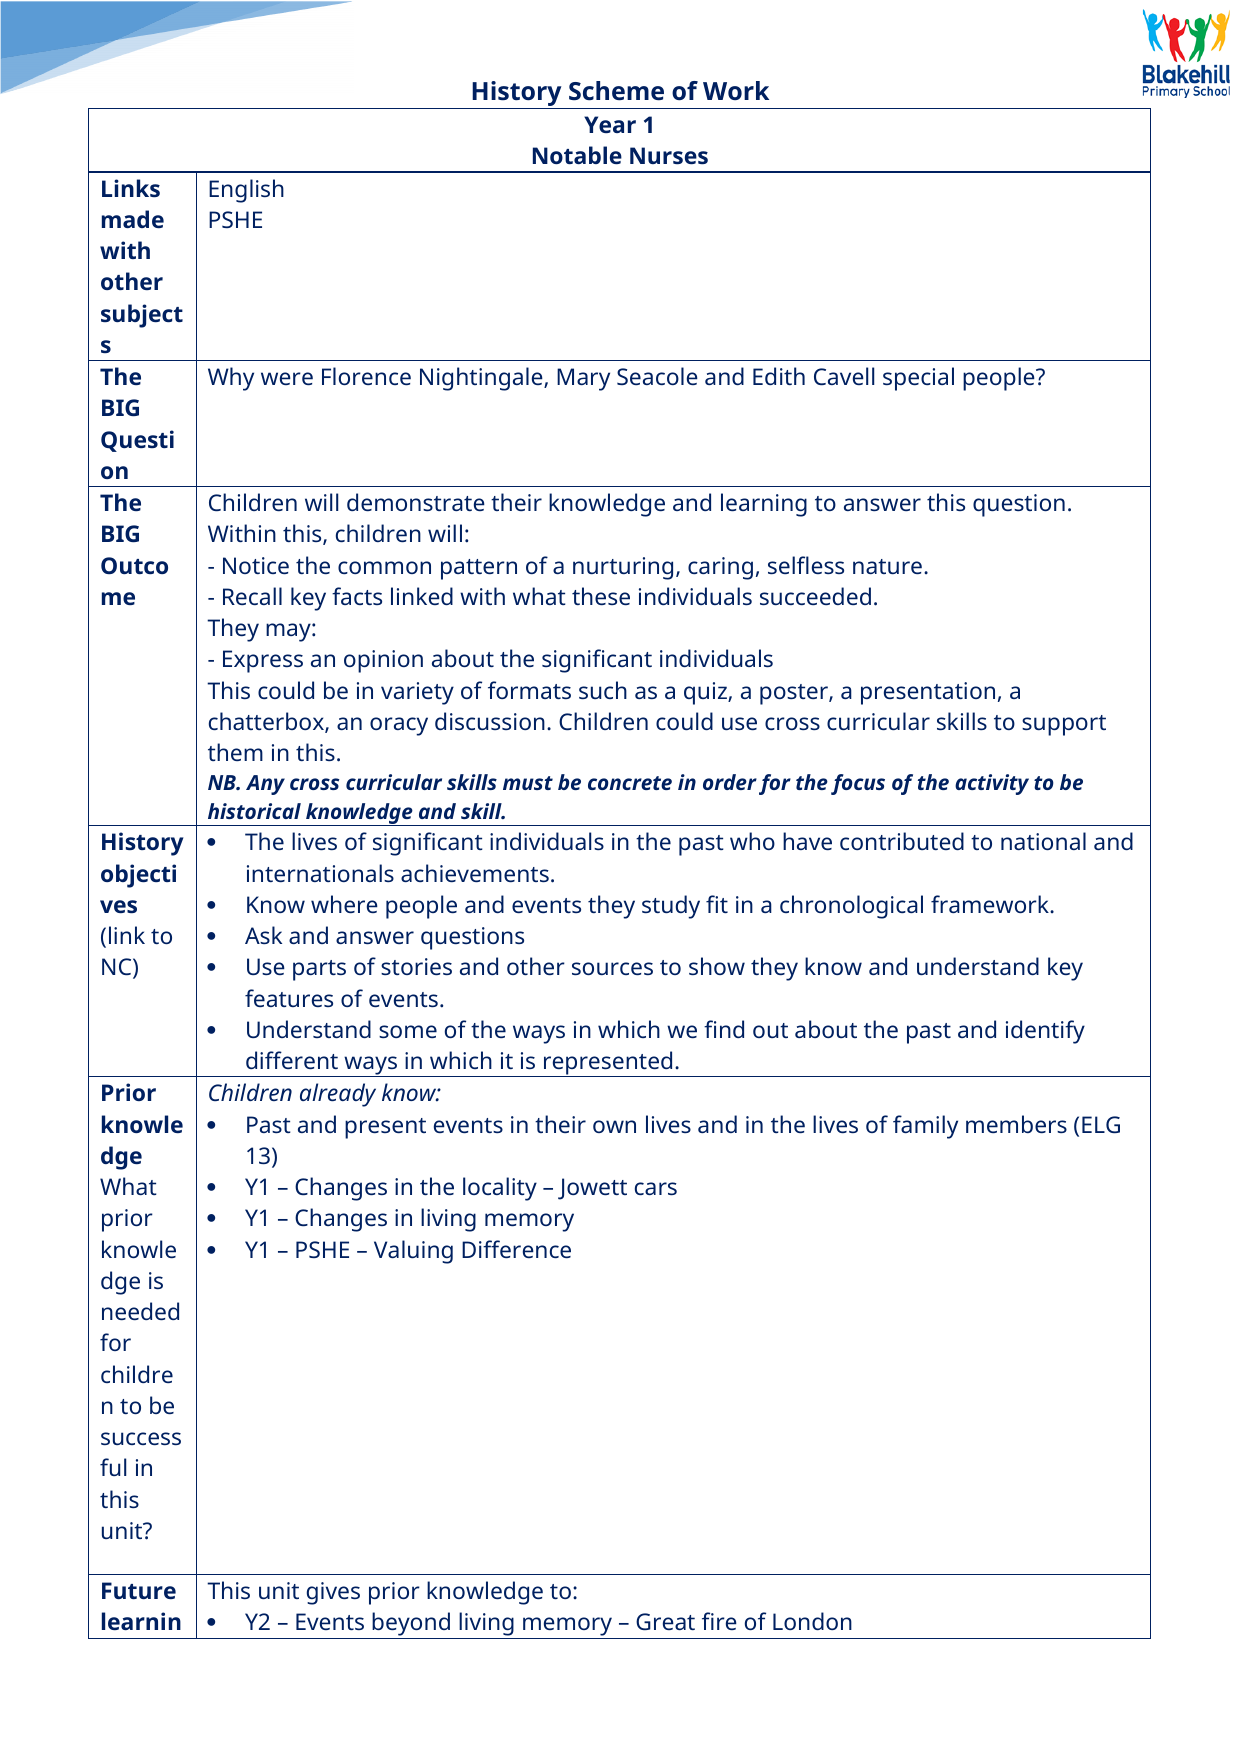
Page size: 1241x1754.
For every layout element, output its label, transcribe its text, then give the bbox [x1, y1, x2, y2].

table_cell The lives of significant individuals in the past who have contributed to national and internationals achievements. Know where people and events they study fit in a chronological framework. Ask and answer questions Use parts of stories and other sources to show they know and understand key features of events. Understand some of the ways in which we find out about the past and identify different ways in which it is represented. [197, 826, 1150, 1076]
picture [1142, 9, 1230, 97]
table_cell Children will demonstrate their knowledge and learning to answer this question. Within this, children will: - Notice the common pattern of a nurturing, caring, selfless nature. - Recall key facts linked with what these individuals succeeded. They may: - Express an opinion about the significant individuals This could be in variety of formats such as a quiz, a poster, a presentation, a chatterbox, an oracy discussion. Children could use cross curricular skills to support them in this. NB. Any cross curricular skills must be concrete in order for the focus of the activity to be historical knowledge and skill. [197, 487, 1150, 825]
table_cell The BIG Question [89, 361, 196, 486]
table_cell Links made with other subjects [89, 173, 196, 360]
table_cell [197, 1575, 1150, 1638]
table_cell History objectives (link to NC) [89, 826, 196, 1076]
picture [0, 1, 355, 95]
table_cell The BIG Outcome [89, 487, 196, 825]
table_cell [89, 1575, 196, 1638]
table_cell Why were Florence Nightingale, Mary Seacole and Edith Cavell special people? [197, 361, 1150, 486]
table_cell Prior knowledge What prior knowledge is needed for children to be successful in this unit? [89, 1077, 196, 1574]
table_header Year 1 Notable Nurses [89, 109, 1150, 171]
table_cell Children already know: Past and present events in their own lives and in the lives of family members (ELG 13) Y1 – Changes in the locality – Jowett cars Y1 – Changes in living memory Y1 – PSHE – Valuing Difference [197, 1077, 1150, 1574]
table_cell English PSHE [197, 173, 1150, 360]
